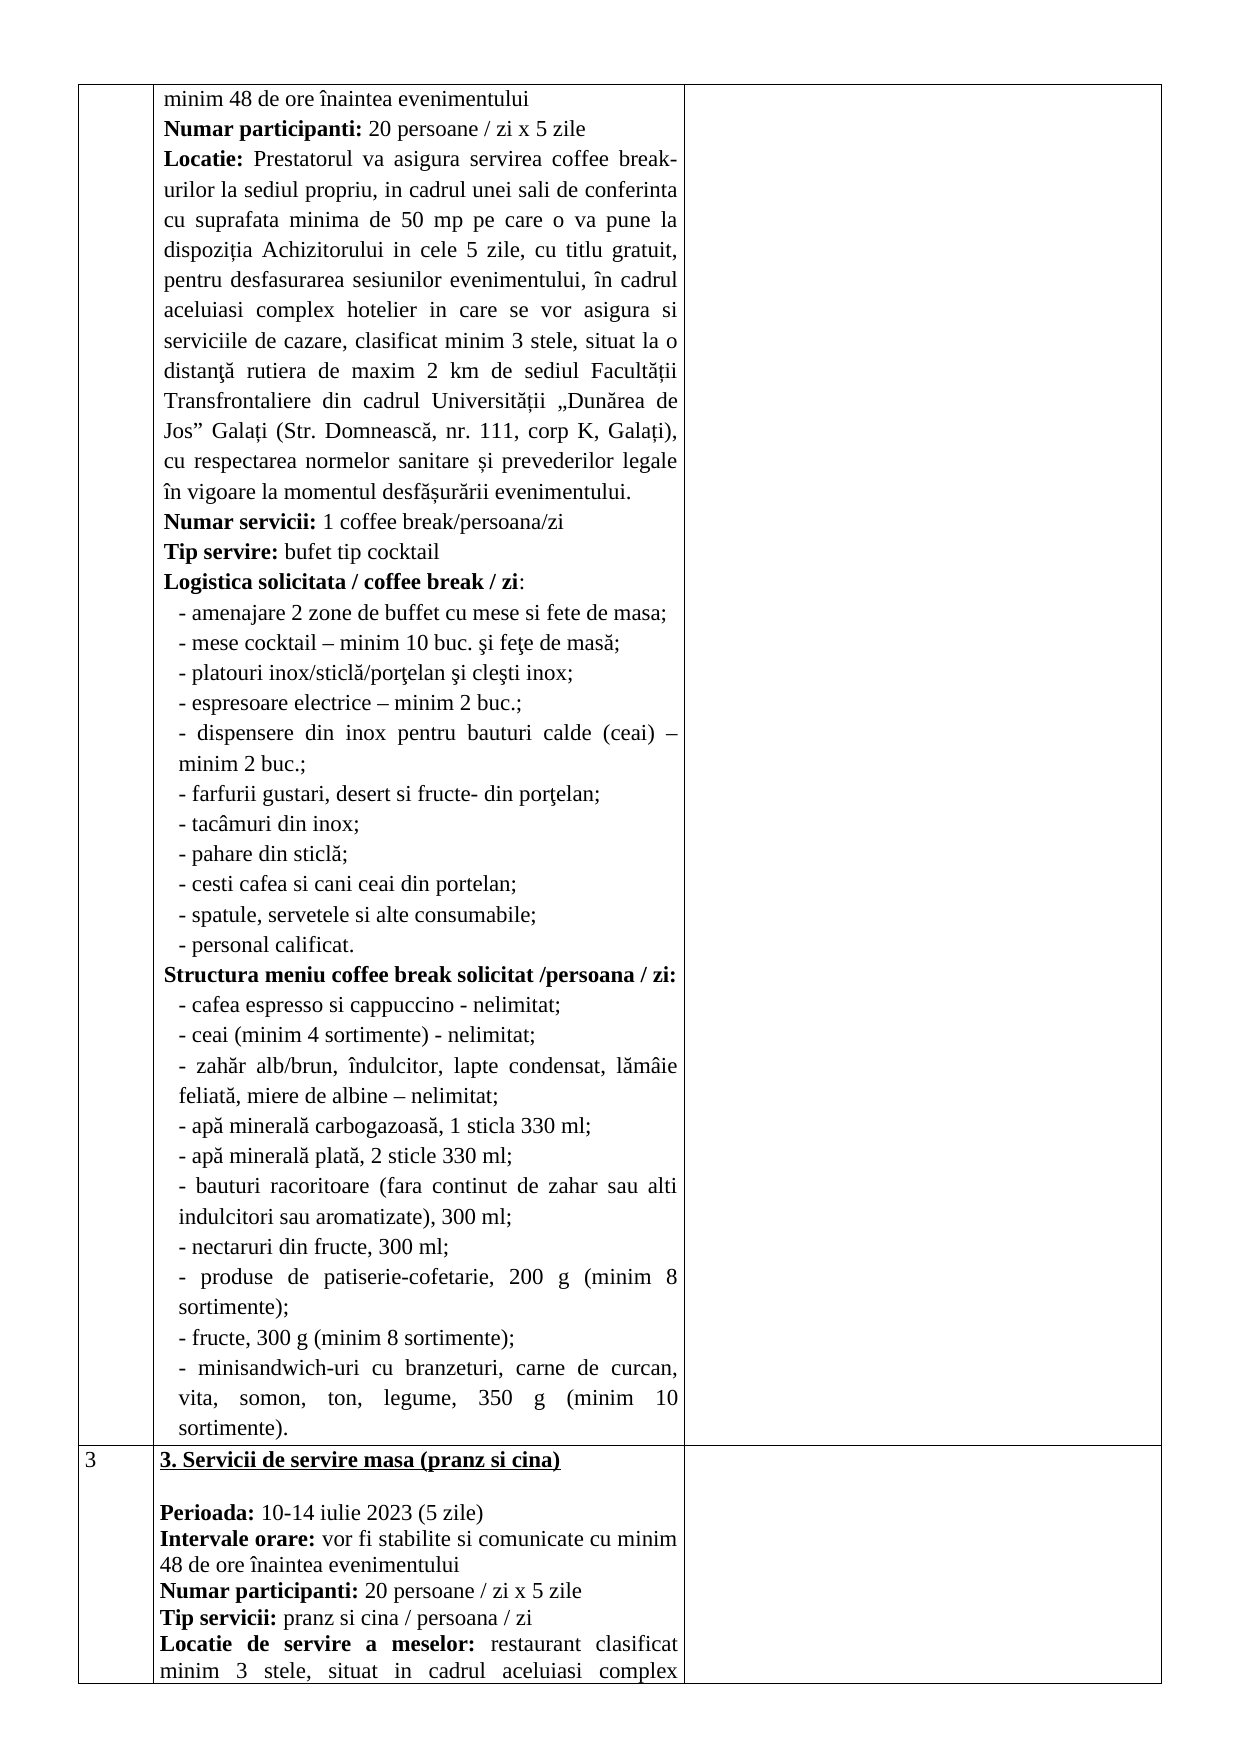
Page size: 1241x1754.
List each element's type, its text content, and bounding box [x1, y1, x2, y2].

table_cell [685, 85, 1161, 1445]
table_cell 3 [79, 1446, 153, 1683]
table_cell [685, 1446, 1161, 1683]
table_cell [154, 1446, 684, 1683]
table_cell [154, 85, 684, 1445]
table_cell 2 [79, 85, 153, 1445]
